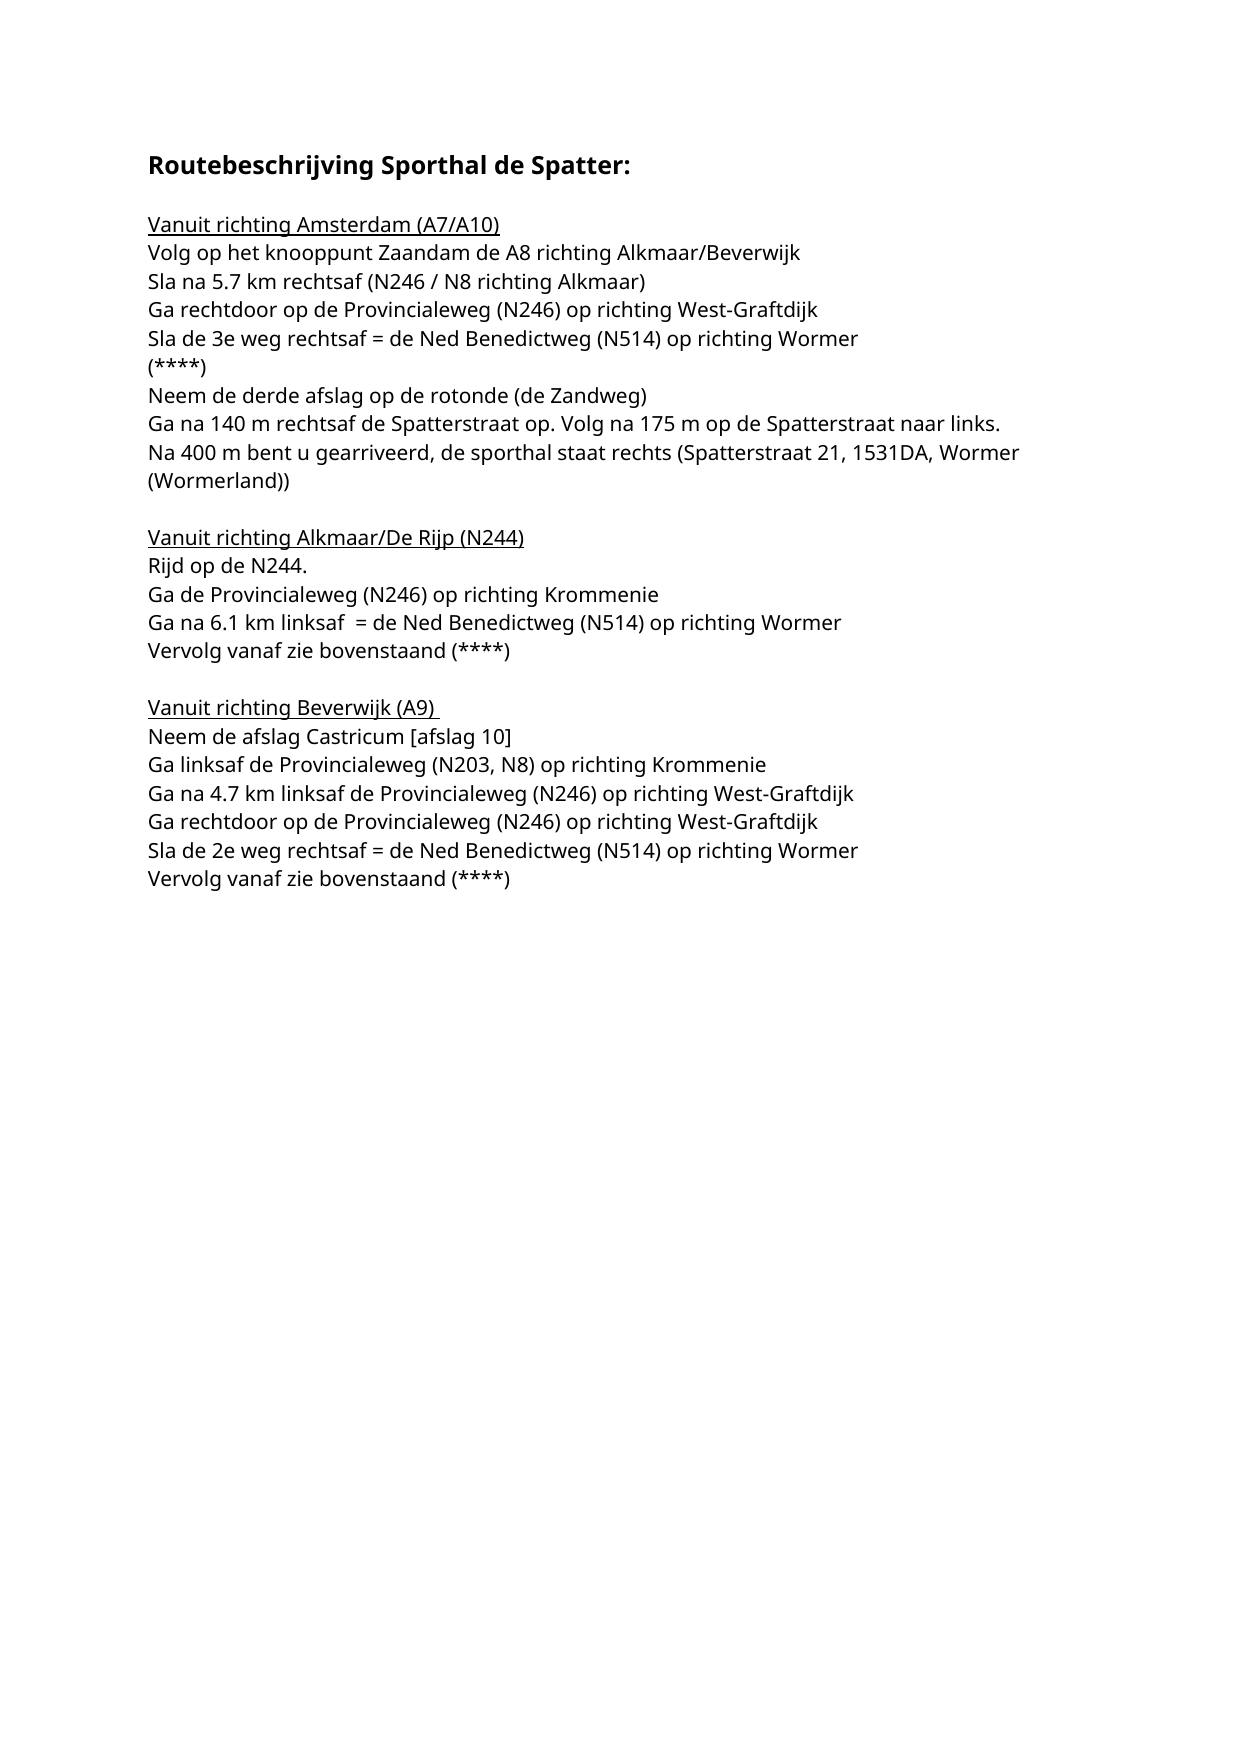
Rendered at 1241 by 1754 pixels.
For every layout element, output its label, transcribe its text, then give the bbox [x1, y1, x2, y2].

text Ga na 4.7 km linksaf de Provincialeweg (N246) op richting West-Graftdijk [148, 779, 1093, 807]
text Routebeschrijving Sporthal de Spatter: [148, 148, 1093, 182]
text Vanuit richting Alkmaar/De Rijp (N244) [148, 523, 1093, 551]
text Ga de Provincialeweg (N246) op richting Krommenie [148, 580, 1093, 608]
text (****) [148, 352, 1093, 381]
text Rijd op de N244. [148, 551, 1093, 580]
text Ga linksaf de Provincialeweg (N203, N8) op richting Krommenie [148, 750, 1093, 779]
text Sla de 2e weg rechtsaf = de Ned Benedictweg (N514) op richting Wormer [148, 836, 1093, 864]
text Neem de afslag Castricum [afslag 10] [148, 722, 1093, 750]
text Vanuit richting Beverwijk (A9) [148, 693, 1093, 722]
text Vervolg vanaf zie bovenstaand (****) [148, 637, 1093, 665]
text Ga rechtdoor op de Provincialeweg (N246) op richting West-Graftdijk [148, 295, 1093, 324]
text Vervolg vanaf zie bovenstaand (****) [148, 864, 1093, 893]
text Sla na 5.7 km rechtsaf (N246 / N8 richting Alkmaar) [148, 267, 1093, 295]
text Vanuit richting Amsterdam (A7/A10) [148, 210, 1093, 238]
text Ga na 140 m rechtsaf de Spatterstraat op. Volg na 175 m op de Spatterstraat naar links. [148, 409, 1093, 438]
text Sla de 3e weg rechtsaf = de Ned Benedictweg (N514) op richting Wormer [148, 324, 1093, 352]
text Volg op het knooppunt Zaandam de A8 richting Alkmaar/Beverwijk [148, 238, 1093, 267]
text Neem de derde afslag op de rotonde (de Zandweg) [148, 381, 1093, 409]
text Ga na 6.1 km linksaf = de Ned Benedictweg (N514) op richting Wormer [148, 608, 1093, 637]
text Na 400 m bent u gearriveerd, de sporthal staat rechts (Spatterstraat 21, 1531DA, Wormer (Wormerland)) [148, 438, 1093, 494]
text Ga rechtdoor op de Provincialeweg (N246) op richting West-Graftdijk [148, 807, 1093, 836]
